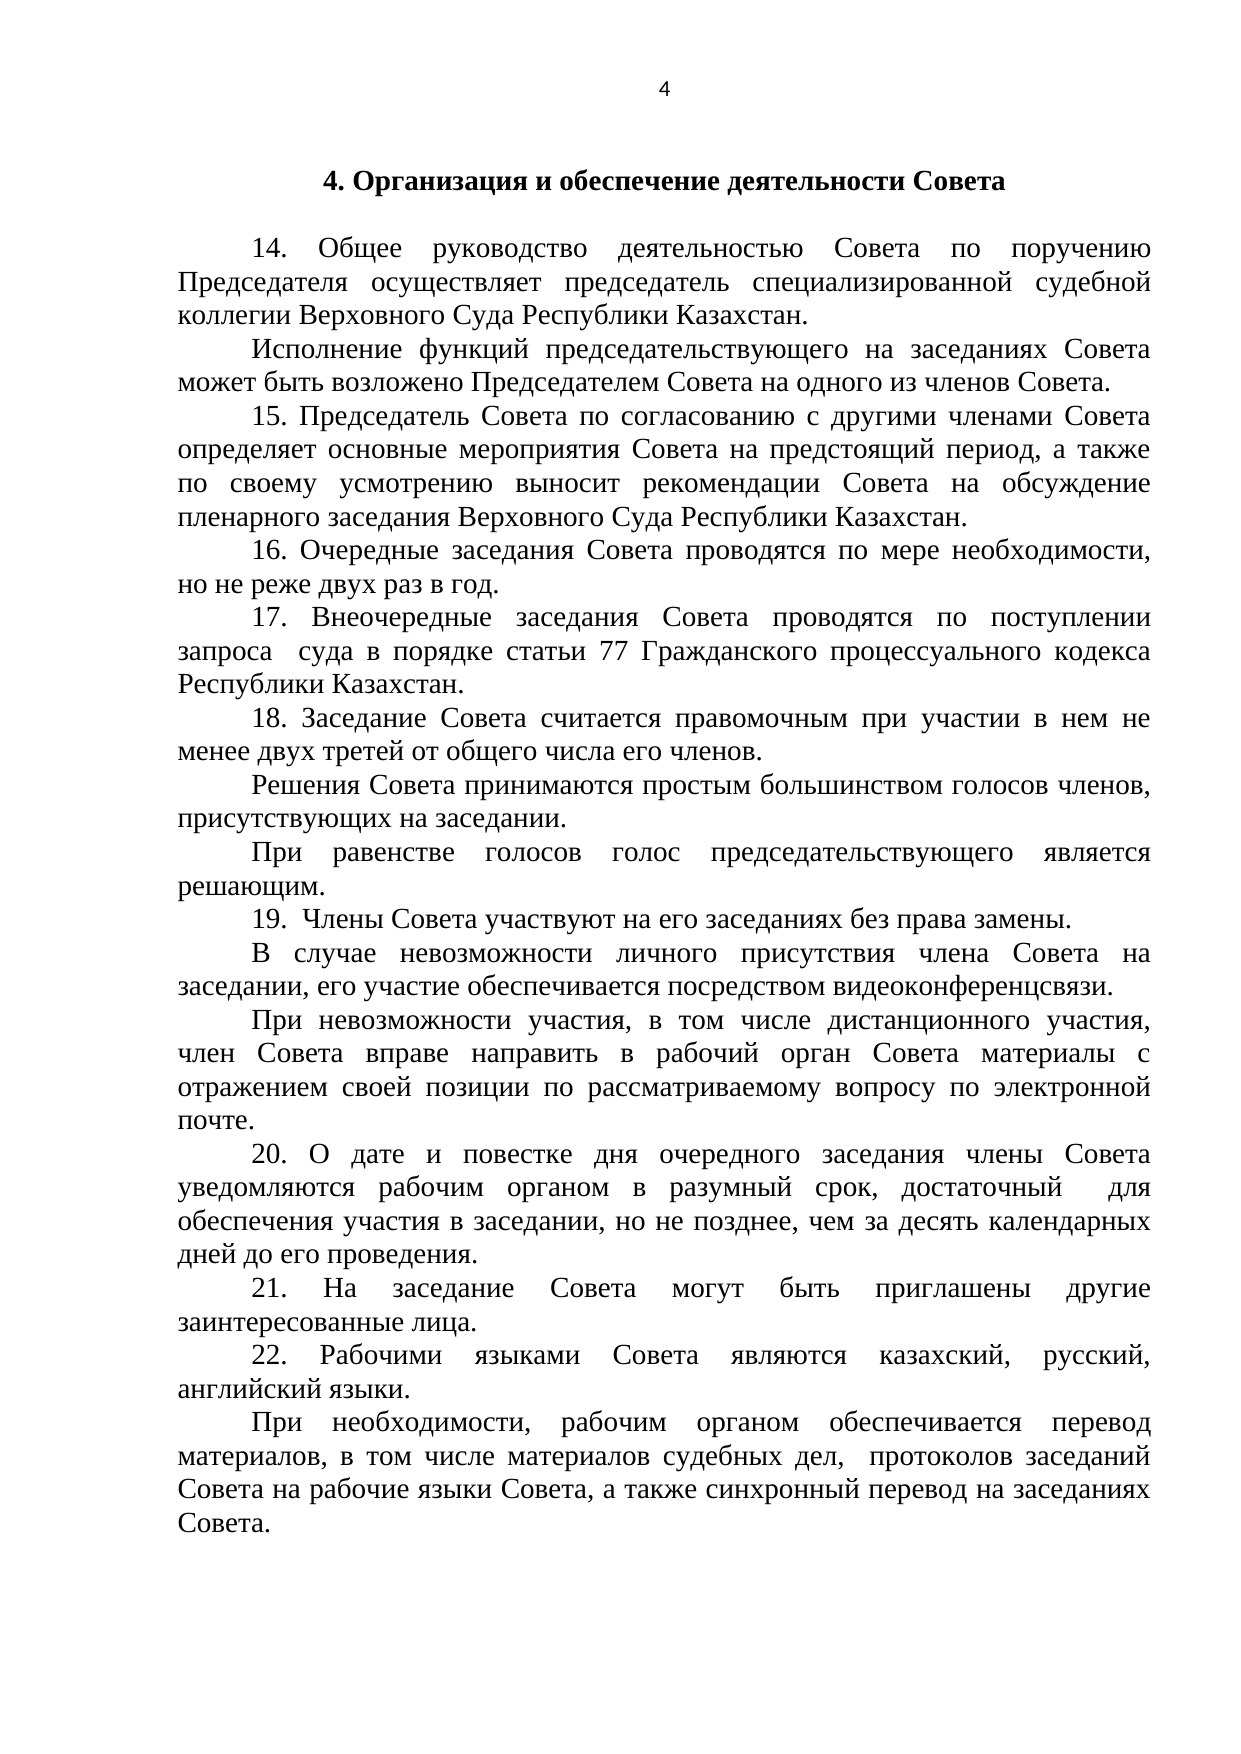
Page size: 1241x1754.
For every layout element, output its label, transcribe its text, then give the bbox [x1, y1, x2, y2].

text 18. Заседание Совета считается правомочным при участии в нем не менее двух третей от общего числа его членов. [177, 700, 1152, 767]
text 20. О дате и повестке дня очередного заседания члены Совета уведомляются рабочим органом в разумный срок, достаточный для обеспечения участия в заседании, но не позднее, чем за десять календарных дней до его проведения. [177, 1136, 1152, 1270]
text 15. Председатель Совета по согласованию с другими членами Совета определяет основные мероприятия Совета на предстоящий период, а также по своему усмотрению выносит рекомендации Совета на обсуждение пленарного заседания Верховного Суда Республики Казахстан. [177, 398, 1152, 532]
text 4. Организация и обеспечение деятельности Совета [177, 163, 1152, 197]
text Исполнение функций председательствующего на заседаниях Совета может быть возложено Председателем Совета на одного из членов Совета. [177, 331, 1152, 398]
text При равенстве голосов голос председательствующего является решающим. [177, 834, 1152, 901]
text При невозможности участия, в том числе дистанционного участия, член Совета вправе направить в рабочий орган Совета материалы с отражением своей позиции по рассматриваемому вопросу по электронной почте. [177, 1002, 1152, 1136]
text 16. Очередные заседания Совета проводятся по мере необходимости, но не реже двух раз в год. [177, 532, 1152, 599]
text 19. Члены Совета участвуют на его заседаниях без права замены. [177, 901, 1152, 935]
text Решения Совета принимаются простым большинством голосов членов, присутствующих на заседании. [177, 767, 1152, 834]
text 14. Общее руководство деятельностью Совета по поручению Председателя осуществляет председатель специализированной судебной коллегии Верховного Суда Республики Казахстан. [177, 230, 1152, 331]
text В случае невозможности личного присутствия члена Совета на заседании, его участие обеспечивается посредством видеоконференцсвязи. [177, 935, 1152, 1002]
text 21. На заседание Совета могут быть приглашены другие заинтересованные лица. [177, 1270, 1152, 1337]
text 22. Рабочими языками Совета являются казахский, русский, английский языки. [177, 1337, 1152, 1404]
text 17. Внеочередные заседания Совета проводятся по поступлении запроса суда в порядке статьи 77 Гражданского процессуального кодекса Республики Казахстан. [177, 599, 1152, 700]
text При необходимости, рабочим органом обеспечивается перевод материалов, в том числе материалов судебных дел, протоколов заседаний Совета на рабочие языки Совета, а также синхронный перевод на заседаниях Совета. [177, 1404, 1152, 1538]
